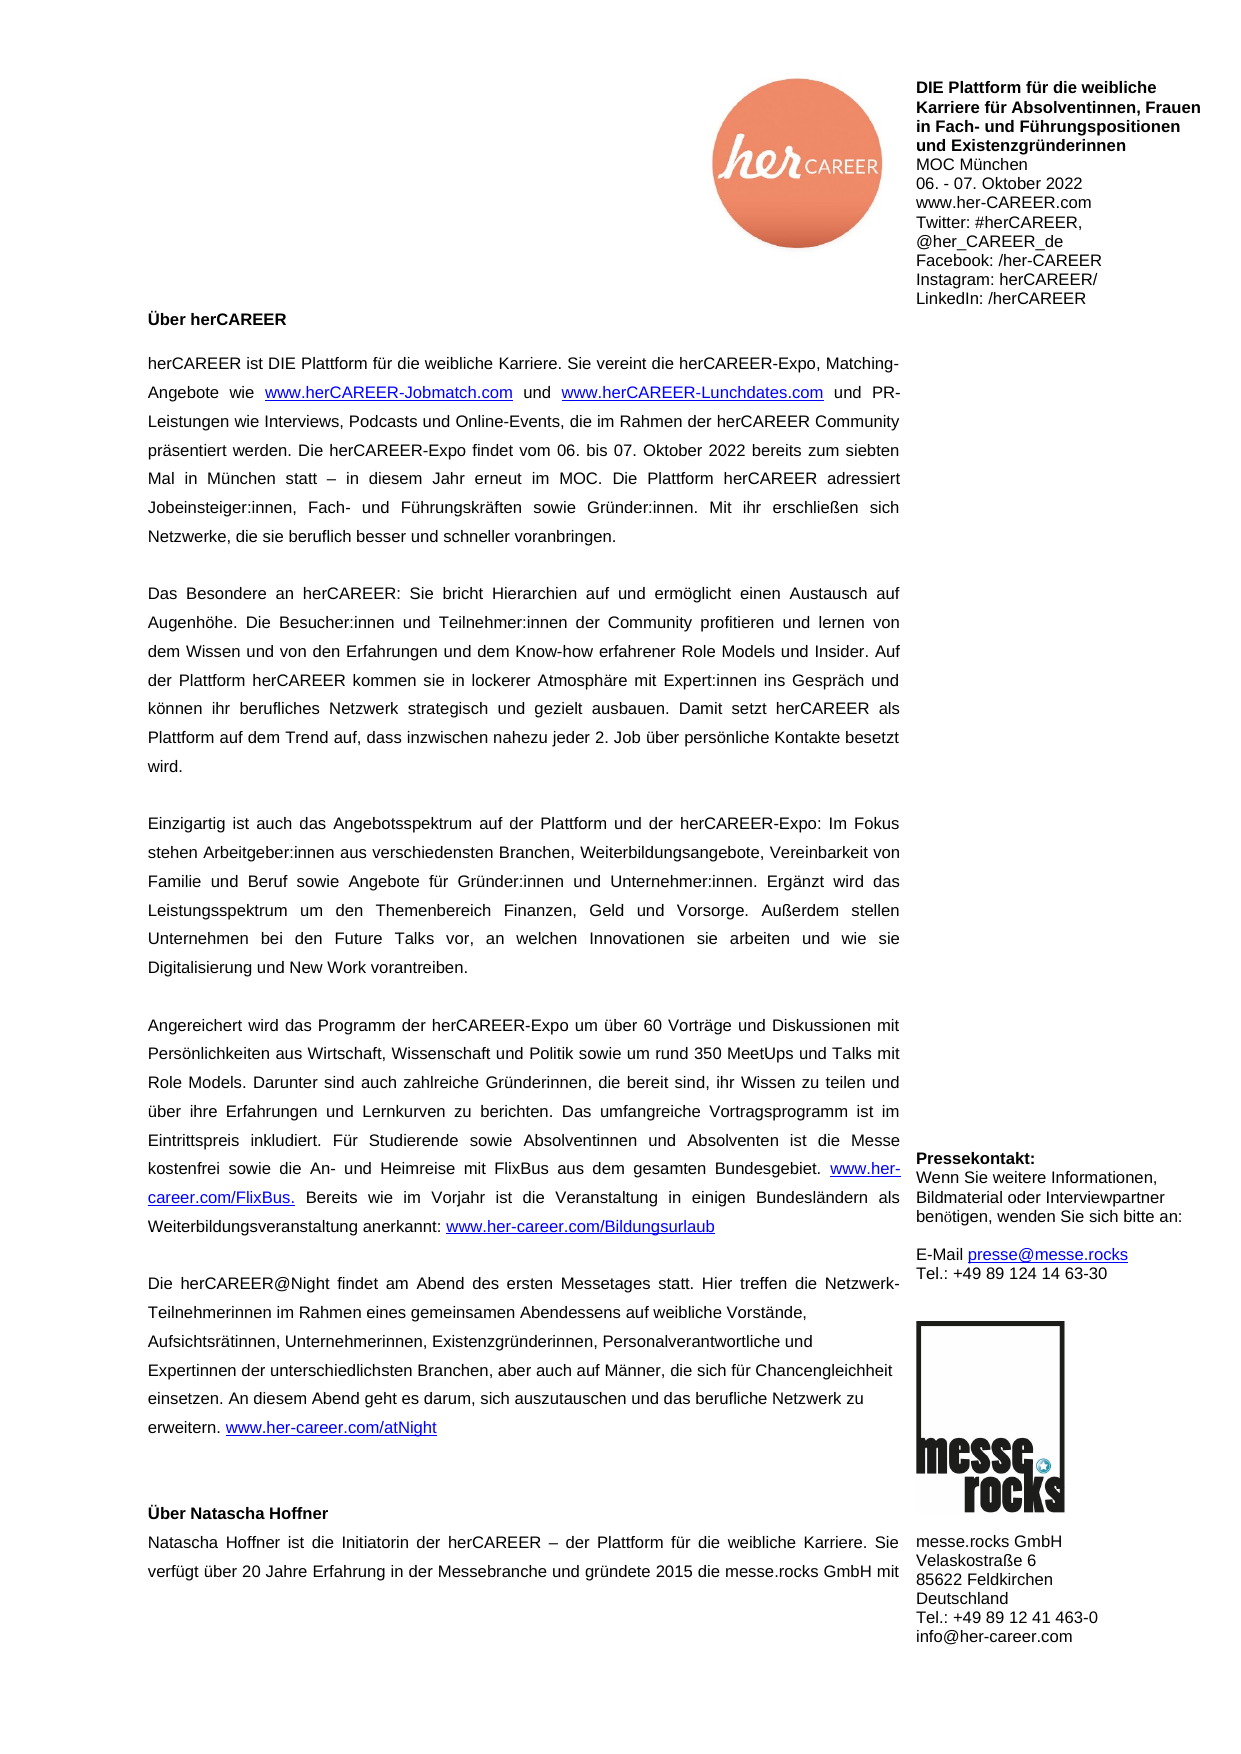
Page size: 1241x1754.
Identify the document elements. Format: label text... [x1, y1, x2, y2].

picture [701, 67, 900, 266]
text Das Besondere an herCAREER: Sie bricht Hierarchien auf und ermöglicht einen Austausch auf Augenhöhe. Die Besucher:innen und Teilnehmer:innen der Community profitieren und lernen von dem Wissen und von den Erfahrungen und dem Know-how erfahrener Role Models und Insider. Auf der Plattform herCAREER kommen sie in lockerer Atmosphäre mit Expert:innen ins Gespräch und können ihr berufliches Netzwerk strategisch und gezielt ausbauen. Damit setzt herCAREER als Plattform auf dem Trend auf, dass inzwischen nahezu jeder 2. Job über persönliche Kontakte besetzt wird. [148, 584, 901, 776]
text Über herCAREER [148, 310, 901, 329]
picture [915, 1321, 1066, 1513]
text Über Natascha Hoffner [148, 1504, 901, 1523]
text erweitern. www.her-career.com/atNight [148, 1418, 901, 1437]
text Angereichert wird das Programm der herCAREER-Expo um über 60 Vorträge und Diskussionen mit Persönlichkeiten aus Wirtschaft, Wissenschaft und Politik sowie um rund 350 MeetUps und Talks mit Role Models. Darunter sind auch zahlreiche Gründerinnen, die bereit sind, ihr Wissen zu teilen und über ihre Erfahrungen und Lernkurven zu berichten. Das umfangreiche Vortragsprogramm ist im Eintrittspreis inkludiert. Für Studierende sowie Absolventinnen und Absolventen ist die Messe kostenfrei sowie die An- und Heimreise mit FlixBus aus dem gesamten Bundesgebiet. www.her-career.com/FlixBus. Bereits wie im Vorjahr ist die Veranstaltung in einigen Bundesländern als Weiterbildungsveranstaltung anerkannt: www.her-career.com/Bildungsurlaub [148, 1015, 901, 1236]
text einsetzen. An diesem Abend geht es darum, sich auszutauschen und das berufliche Netzwerk zu [148, 1389, 901, 1408]
text herCAREER ist DIE Plattform für die weibliche Karriere. Sie vereint die herCAREER-Expo, Matching-Angebote wie www.herCAREER-Jobmatch.com und www.herCAREER-Lunchdates.com und PR-Leistungen wie Interviews, Podcasts und Online-Events, die im Rahmen der herCAREER Community präsentiert werden. Die herCAREER-Expo findet vom 06. bis 07. Oktober 2022 bereits zum siebten Mal in München statt – in diesem Jahr erneut im MOC. Die Plattform herCAREER adressiert Jobeinsteiger:innen, Fach- und Führungskräften sowie Gründer:innen. Mit ihr erschließen sich Netzwerke, die sie beruflich besser und schneller voranbringen. [148, 354, 901, 546]
text Einzigartig ist auch das Angebotsspektrum auf der Plattform und der herCAREER-Expo: Im Fokus stehen Arbeitgeber:innen aus verschiedensten Branchen, Weiterbildungsangebote, Vereinbarkeit von Familie und Beruf sowie Angebote für Gründer:innen und Unternehmer:innen. Ergänzt wird das Leistungsspektrum um den Themenbereich Finanzen, Geld und Vorsorge. Außerdem stellen Unternehmen bei den Future Talks vor, an welchen Innovationen sie arbeiten und wie sie Digitalisierung und New Work vorantreiben. [148, 814, 901, 977]
text Die herCAREER@Night findet am Abend des ersten Messetages statt. Hier treffen die Netzwerk-Teilnehmerinnen im Rahmen eines gemeinsamen Abendessens auf weibliche Vorstände, [148, 1274, 901, 1322]
text Aufsichtsrätinnen, Unternehmerinnen, Existenzgründerinnen, Personalverantwortliche und [148, 1332, 901, 1351]
text Expertinnen der unterschiedlichsten Branchen, aber auch auf Männer, die sich für Chancengleichheit [148, 1360, 901, 1379]
